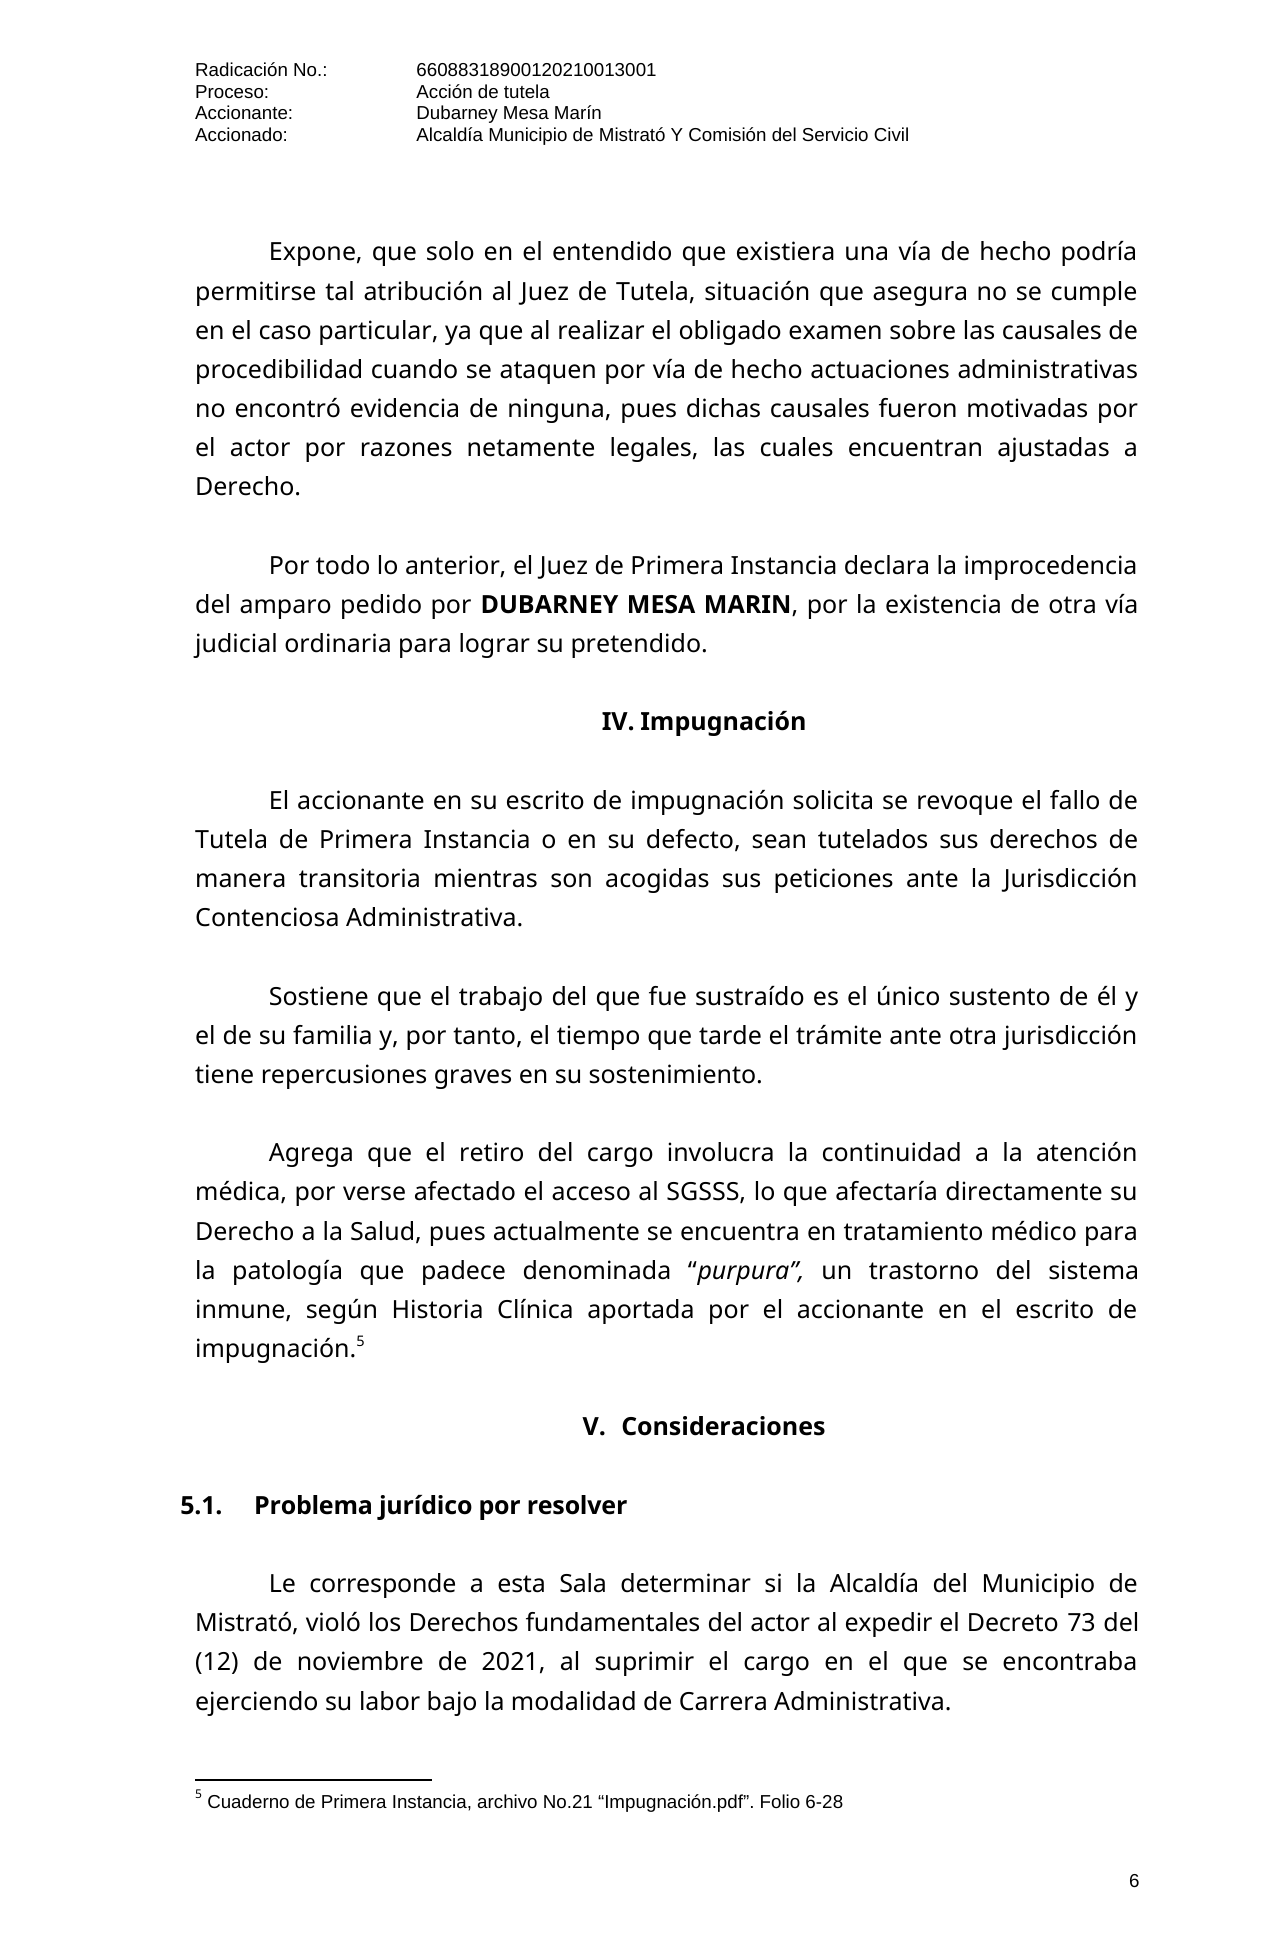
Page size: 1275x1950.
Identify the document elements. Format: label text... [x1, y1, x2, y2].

text Sostiene que el trabajo del que fue sustraído es el único sustento de él y el de su familia y, por tanto, el tiempo que tarde el trámite ante otra jurisdicción tiene repercusiones graves en su sostenimiento. [195, 978, 1139, 1091]
subtitle Consideraciones [195, 1409, 1139, 1443]
text Agrega que el retiro del cargo involucra la continuidad a la atención médica, por verse afectado el acceso al SGSSS, lo que afectaría directamente su Derecho a la Salud, pues actualmente se encuentra en tratamiento médico para la patología que padece denominada “purpura”, un trastorno del sistema inmune, según Historia Clínica aportada por el accionante en el escrito de impugnación. [195, 1135, 1139, 1365]
list Problema jurídico por resolver [180, 1487, 1139, 1521]
text El accionante en su escrito de impugnación solicita se revoque el fallo de Tutela de Primera Instancia o en su defecto, sean tutelados sus derechos de manera transitoria mientras son acogidas sus peticiones ante la Jurisdicción Contenciosa Administrativa. [195, 782, 1139, 934]
subtitle Impugnación [195, 704, 1139, 738]
text Expone, que solo en el entendido que existiera una vía de hecho podría permitirse tal atribución al Juez de Tutela, situación que asegura no se cumple en el caso particular, ya que al realizar el obligado examen sobre las causales de procedibilidad cuando se ataquen por vía de hecho actuaciones administrativas no encontró evidencia de ninguna, pues dichas causales fueron motivadas por el actor por razones netamente legales, las cuales encuentran ajustadas a Derecho. [195, 234, 1139, 503]
text Por todo lo anterior, el Juez de Primera Instancia declara la improcedencia del amparo pedido por DUBARNEY MESA MARIN, por la existencia de otra vía judicial ordinaria para lograr su pretendido. [195, 547, 1139, 660]
list Le corresponde a esta Sala determinar si la Alcaldía del Municipio de Mistrató, violó los Derechos fundamentales del actor al expedir el Decreto 73 del (12) de noviembre de 2021, al suprimir el cargo en el que se encontraba ejerciendo su labor bajo la modalidad de Carrera Administrativa. [195, 1566, 1139, 1717]
